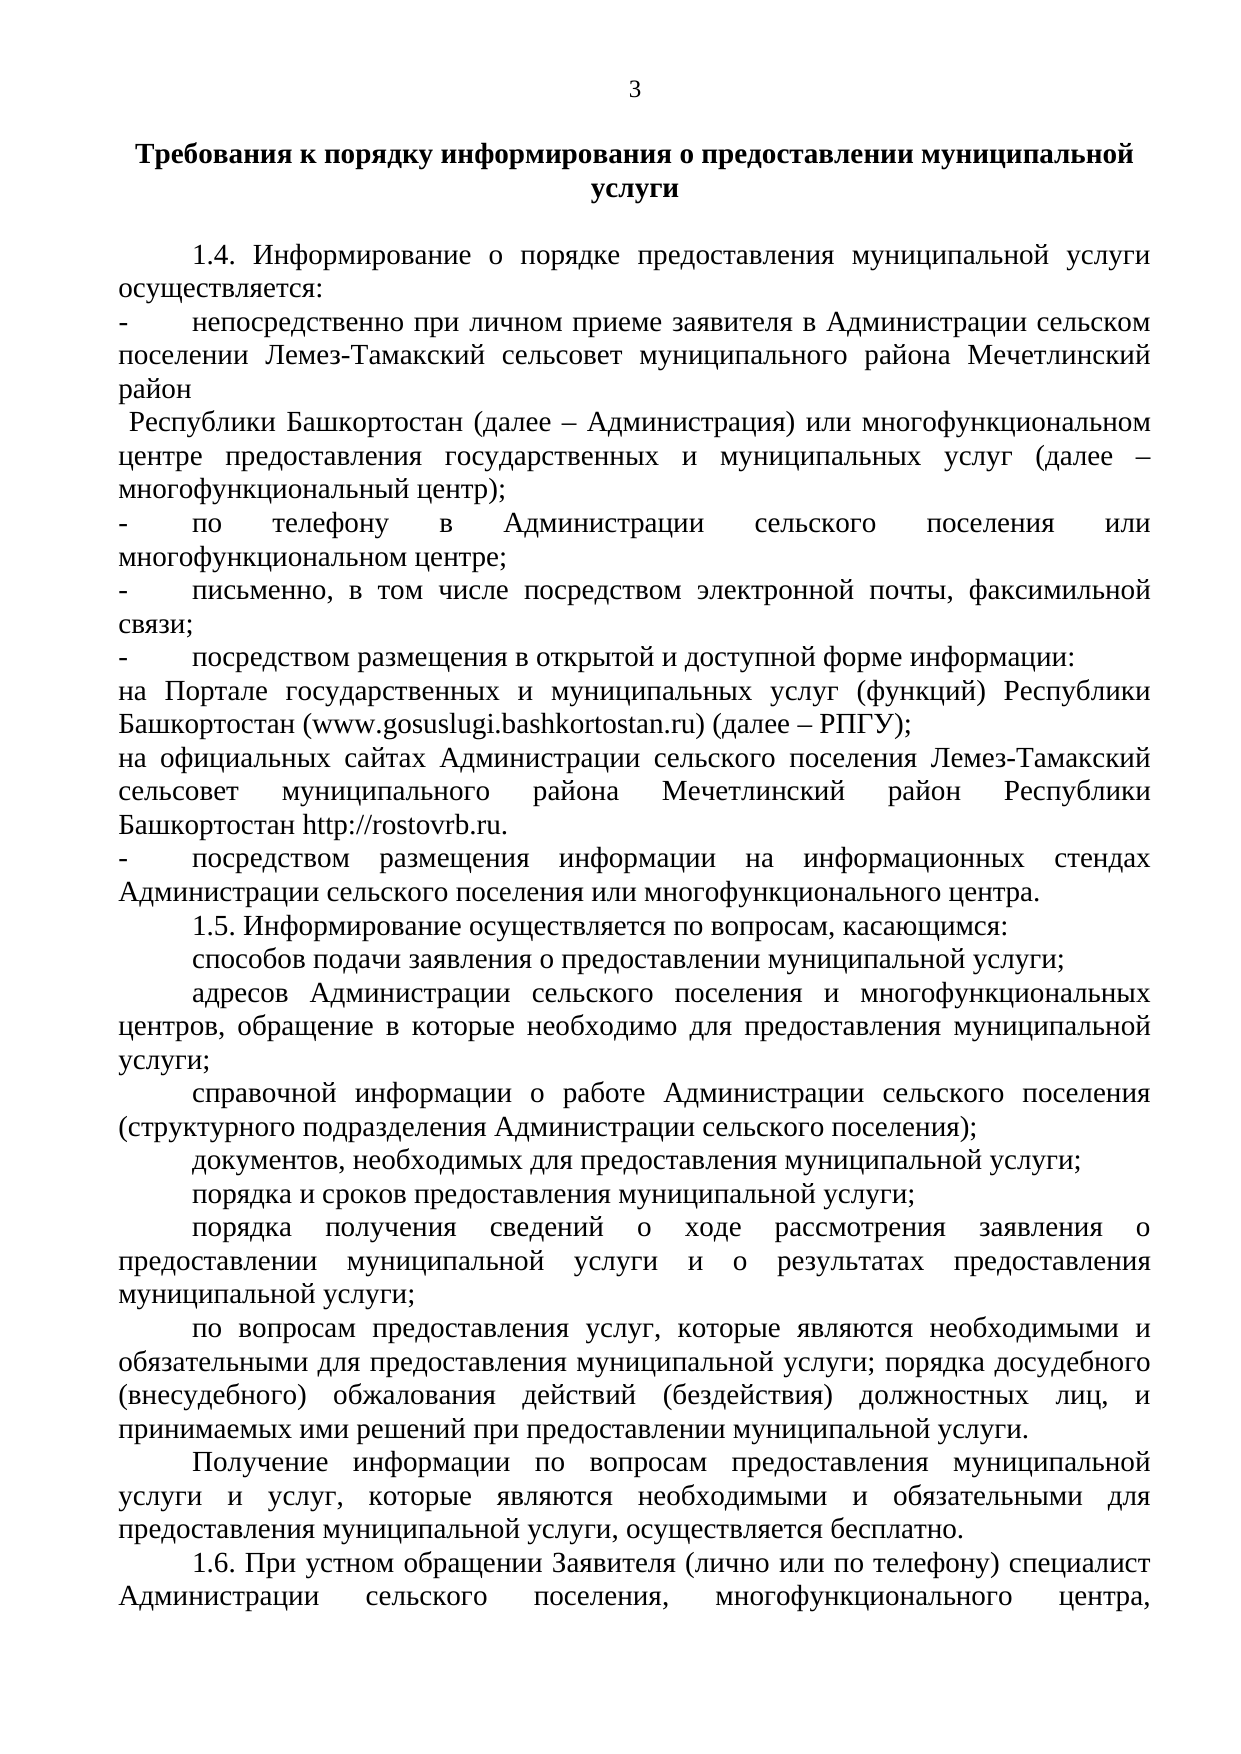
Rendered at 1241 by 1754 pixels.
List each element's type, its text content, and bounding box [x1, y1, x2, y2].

text - непосредственно при личном приеме заявителя в Администрации сельском поселении Лемез-Тамакский сельсовет муниципального района Мечетлинский район [118, 304, 1152, 404]
text Получение информации по вопросам предоставления муниципальной услуги и услуг, которые являются необходимыми и обязательными для предоставления муниципальной услуги, осуществляется бесплатно. [118, 1444, 1152, 1545]
text документов, необходимых для предоставления муниципальной услуги; [118, 1142, 1152, 1176]
text - посредством размещения в открытой и доступной форме информации: [118, 639, 1152, 673]
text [118, 1545, 1152, 1612]
text способов подачи заявления о предоставлении муниципальной услуги; [118, 941, 1152, 975]
text - по телефону в Администрации сельского поселения или многофункциональном центре; [118, 505, 1152, 572]
text порядка получения сведений о ходе рассмотрения заявления о предоставлении муниципальной услуги и о результатах предоставления муниципальной услуги; [118, 1209, 1152, 1310]
text по вопросам предоставления услуг, которые являются необходимыми и обязательными для предоставления муниципальной услуги; порядка досудебного (внесудебного) обжалования действий (бездействия) должностных лиц, и принимаемых ими решений при предоставлении муниципальной услуги. [118, 1310, 1152, 1444]
text Республики Башкортостан (далее – Администрация) или многофункциональном центре предоставления государственных и муниципальных услуг (далее – многофункциональный центр); [118, 404, 1152, 505]
text на официальных сайтах Администрации сельского поселения Лемез-Тамакский сельсовет муниципального района Мечетлинский район Республики Башкортостан http://rostovrb.ru. [118, 740, 1152, 841]
text адресов Администрации сельского поселения и многофункциональных центров, обращение в которые необходимо для предоставления муниципальной услуги; [118, 975, 1152, 1075]
text 1.5. Информирование осуществляется по вопросам, касающимся: [118, 908, 1152, 941]
text - посредством размещения информации на информационных стендах Администрации сельского поселения или многофункционального центра. [118, 841, 1152, 908]
text 1.4. Информирование о порядке предоставления муниципальной услуги осуществляется: [118, 237, 1152, 304]
text на Портале государственных и муниципальных услуг (функций) Республики Башкортостан (www.gosuslugi.bashkortostan.ru) (далее – РПГУ); [118, 673, 1152, 740]
text - письменно, в том числе посредством электронной почты, факсимильной связи; [118, 572, 1152, 639]
text справочной информации о работе Администрации сельского поселения (структурного подразделения Администрации сельского поселения); [118, 1075, 1152, 1142]
text Требования к порядку информирования о предоставлении муниципальной услуги [118, 136, 1152, 203]
text порядка и сроков предоставления муниципальной услуги; [118, 1176, 1152, 1209]
